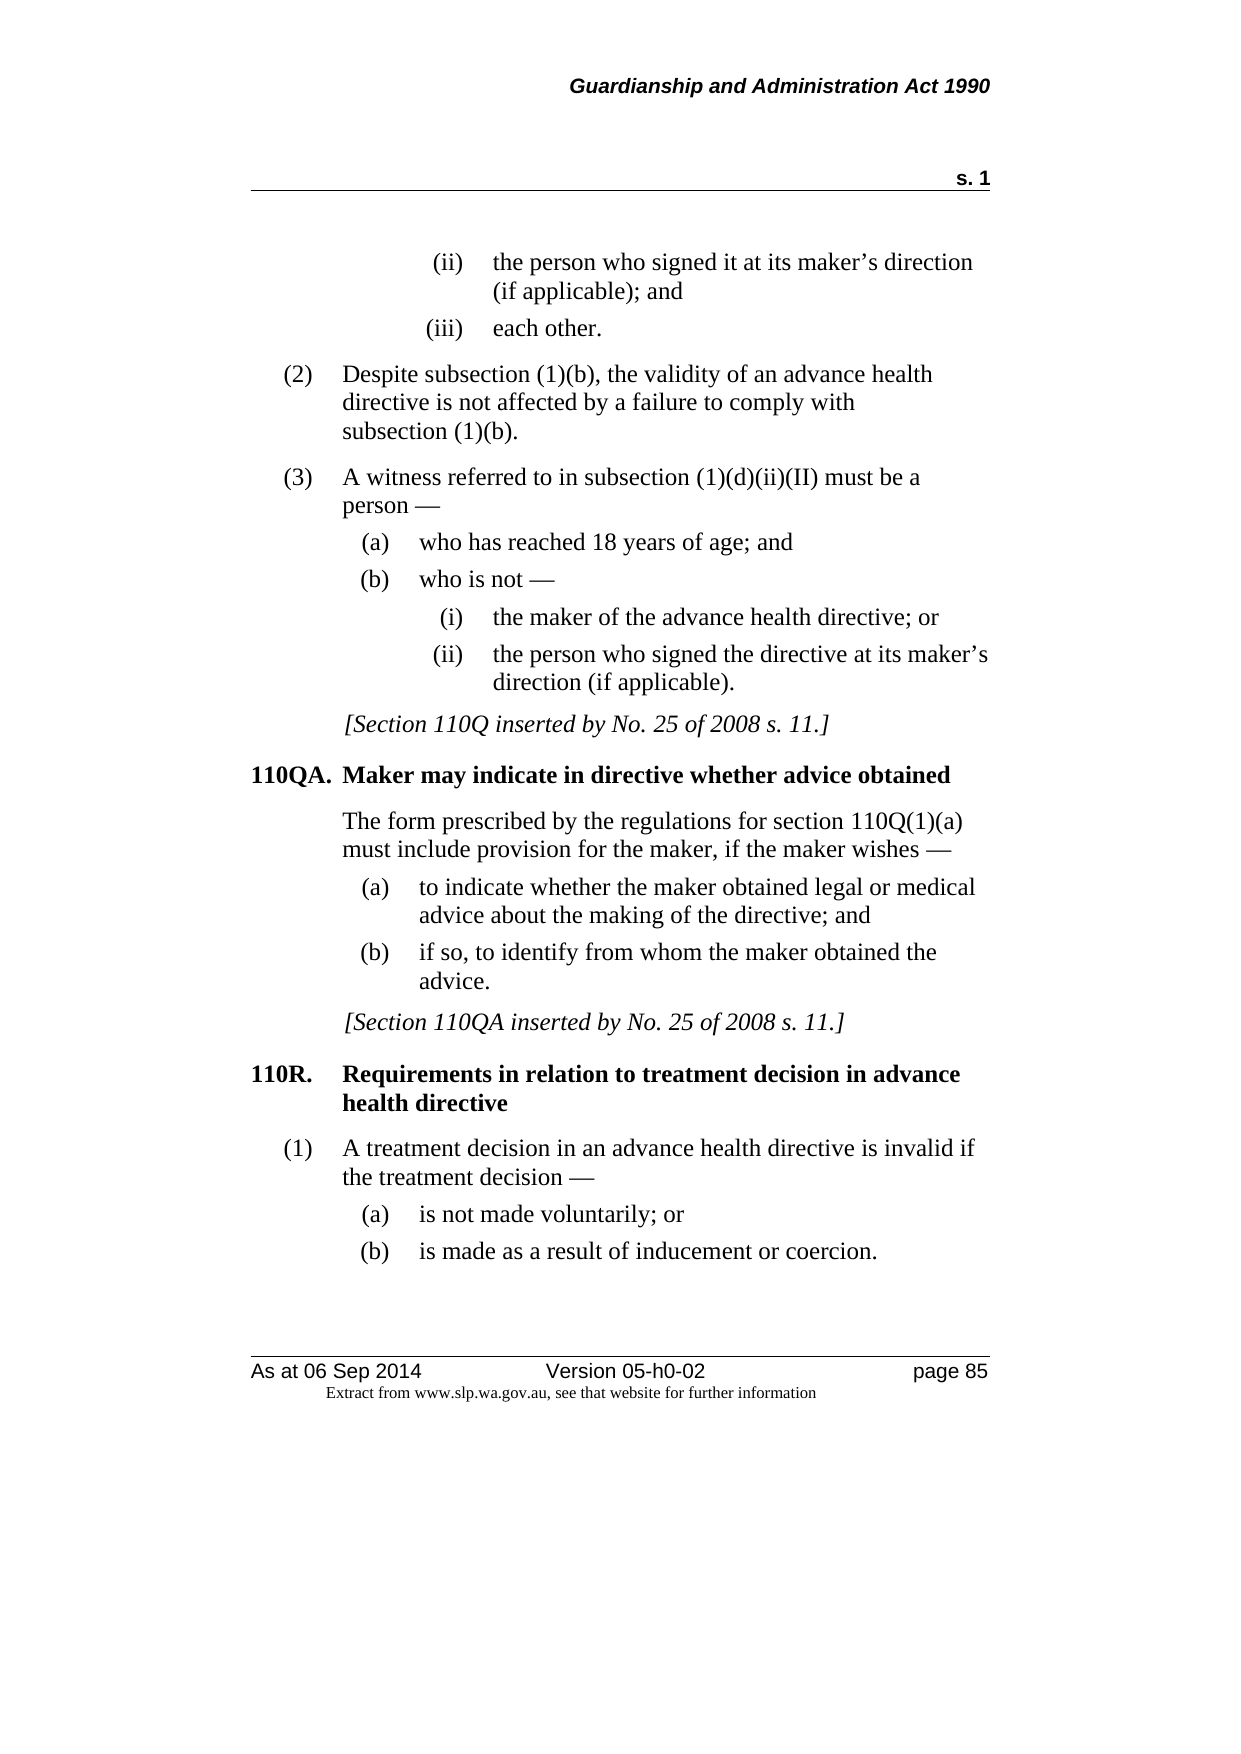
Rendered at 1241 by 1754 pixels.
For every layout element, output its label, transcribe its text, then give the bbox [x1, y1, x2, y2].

text (3) A witness referred to in subsection (1)(d)(ii)(II) must be a person — [251, 462, 990, 519]
text (1) A treatment decision in an advance health directive is invalid if the treatment decision — [251, 1133, 990, 1191]
text (a) is not made voluntarily; or [251, 1199, 990, 1228]
text (b) who is not — [251, 564, 990, 593]
text (b) if so, to identify from whom the maker obtained the advice. [251, 937, 990, 995]
text (a) who has reached 18 years of age; and [251, 527, 990, 556]
text (a) to indicate whether the maker obtained legal or medical advice about the making of the directive; and [251, 872, 990, 929]
subtitle 110QA. Maker may indicate in directive whether advice obtained [251, 760, 990, 789]
text (ii) the person who signed the directive at its maker’s direction (if applicable). [251, 639, 990, 696]
text [Section 110QA inserted by No. 25 of 2008 s. 11.] [251, 1007, 990, 1036]
subtitle 110R. Requirements in relation to treatment decision in advance health directive [251, 1059, 990, 1117]
text [Section 110Q inserted by No. 25 of 2008 s. 11.] [251, 709, 990, 737]
text (i) the maker of the advance health directive; or [251, 602, 990, 630]
text (ii) the person who signed it at its maker’s direction (if applicable); and [251, 247, 990, 305]
text The form prescribed by the regulations for section 110Q(1)(a) must include provision for the maker, if the maker wishes — [251, 806, 990, 863]
text (b) is made as a result of inducement or coercion. [251, 1236, 990, 1265]
text (2) Despite subsection (1)(b), the validity of an advance health directive is not affected by a failure to comply with subsection (1)(b). [251, 359, 990, 445]
text (iii) each other. [251, 313, 990, 342]
